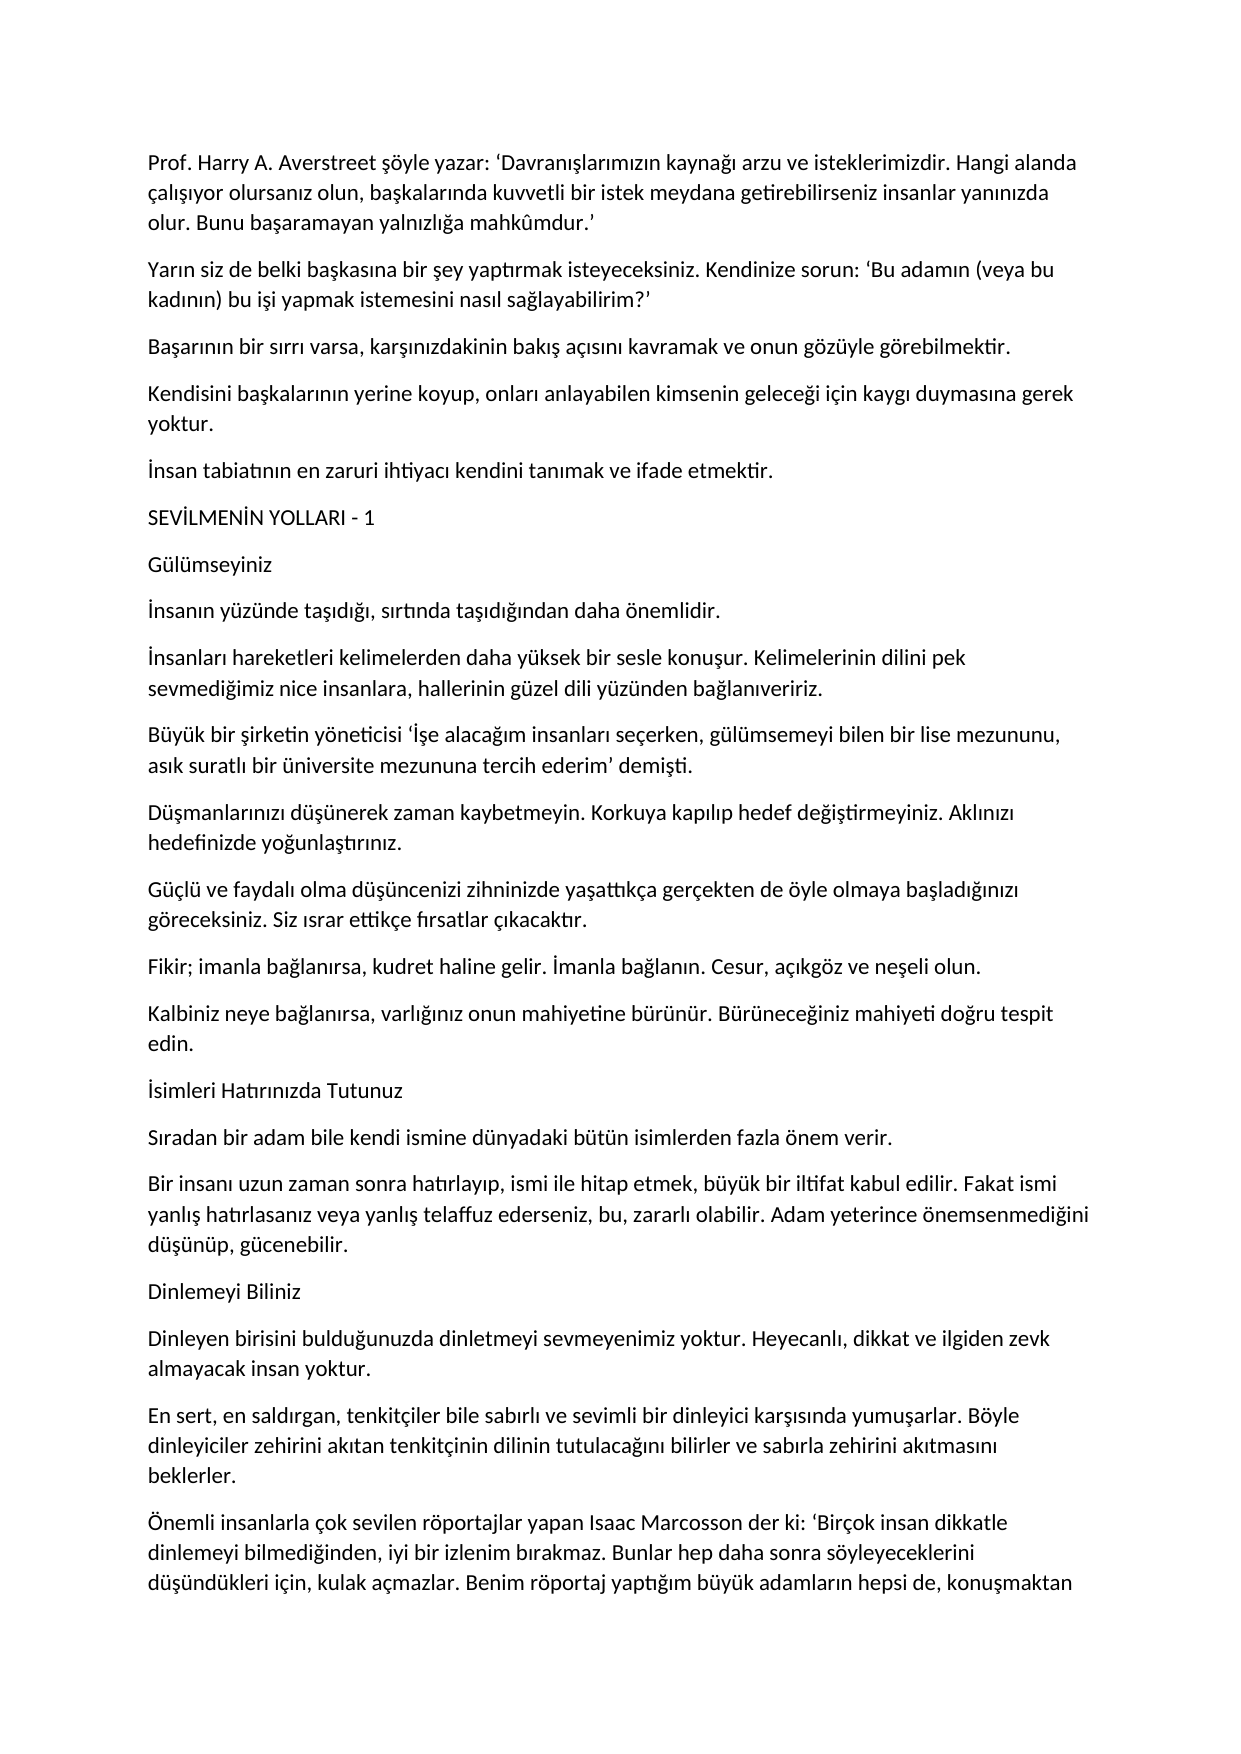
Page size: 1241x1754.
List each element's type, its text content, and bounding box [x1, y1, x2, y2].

text SEVİLMENİN YOLLARI - 1 [148, 503, 1093, 531]
text Yarın siz de belki başkasına bir şey yaptırmak isteyeceksiniz. Kendinize sorun: ‘Bu adamın (veya bu kadının) bu işi yapmak istemesini nasıl sağlayabilirim?’ [148, 255, 1093, 313]
text En sert, en saldırgan, tenkitçiler bile sabırlı ve sevimli bir dinleyici karşısında yumuşarlar. Böyle dinleyiciler zehirini akıtan tenkitçinin dilinin tutulacağını bilirler ve sabırla zehirini akıtmasını beklerler. [148, 1401, 1093, 1489]
text İnsanın yüzünde taşıdığı, sırtında taşıdığından daha önemlidir. [148, 597, 1093, 624]
text İnsanları hareketleri kelimelerden daha yüksek bir sesle konuşur. Kelimelerinin dilini pek sevmediğimiz nice insanlara, hallerinin güzel dili yüzünden bağlanıveririz. [148, 643, 1093, 702]
text İsimleri Hatırınızda Tutunuz [148, 1076, 1093, 1104]
text Kalbiniz neye bağlanırsa, varlığınız onun mahiyetine bürünür. Bürüneceğiniz mahiyeti doğru tespit edin. [148, 999, 1093, 1057]
text Sıradan bir adam bile kendi ismine dünyadaki bütün isimlerden fazla önem verir. [148, 1123, 1093, 1151]
text Fikir; imanla bağlanırsa, kudret haline gelir. İmanla bağlanın. Cesur, açıkgöz ve neşeli olun. [148, 952, 1093, 980]
text Gülümseyiniz [148, 550, 1093, 578]
text Dinleyen birisini bulduğunuzda dinletmeyi sevmeyenimiz yoktur. Heyecanlı, dikkat ve ilgiden zevk almayacak insan yoktur. [148, 1324, 1093, 1382]
text Kendisini başkalarının yerine koyup, onları anlayabilen kimsenin geleceği için kaygı duymasına gerek yoktur. [148, 379, 1093, 437]
text Düşmanlarınızı düşünerek zaman kaybetmeyin. Korkuya kapılıp hedef değiştirmeyiniz. Aklınızı hedefinizde yoğunlaştırınız. [148, 798, 1093, 856]
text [148, 1508, 1093, 1596]
text Dinlemeyi Biliniz [148, 1277, 1093, 1305]
text Bir insanı uzun zaman sonra hatırlayıp, ismi ile hitap etmek, büyük bir iltifat kabul edilir. Fakat ismi yanlış hatırlasanız veya yanlış telaffuz ederseniz, bu, zararlı olabilir. Adam yeterince önemsenmediğini düşünüp, gücenebilir. [148, 1169, 1093, 1258]
text Büyük bir şirketin yöneticisi ‘İşe alacağım insanları seçerken, gülümsemeyi bilen bir lise mezununu, asık suratlı bir üniversite mezununa tercih ederim’ demişti. [148, 721, 1093, 779]
text Prof. Harry A. Averstreet şöyle yazar: ‘Davranışlarımızın kaynağı arzu ve isteklerimizdir. Hangi alanda çalışıyor olursanız olun, başkalarında kuvvetli bir istek meydana getirebilirseniz insanlar yanınızda olur. Bunu başaramayan yalnızlığa mahkûmdur.’ [148, 148, 1093, 236]
text Başarının bir sırrı varsa, karşınızdakinin bakış açısını kavramak ve onun gözüyle görebilmektir. [148, 332, 1093, 360]
text Güçlü ve faydalı olma düşüncenizi zihninizde yaşattıkça gerçekten de öyle olmaya başladığınızı göreceksiniz. Siz ısrar ettikçe fırsatlar çıkacaktır. [148, 875, 1093, 933]
text İnsan tabiatının en zaruri ihtiyacı kendini tanımak ve ifade etmektir. [148, 456, 1093, 484]
